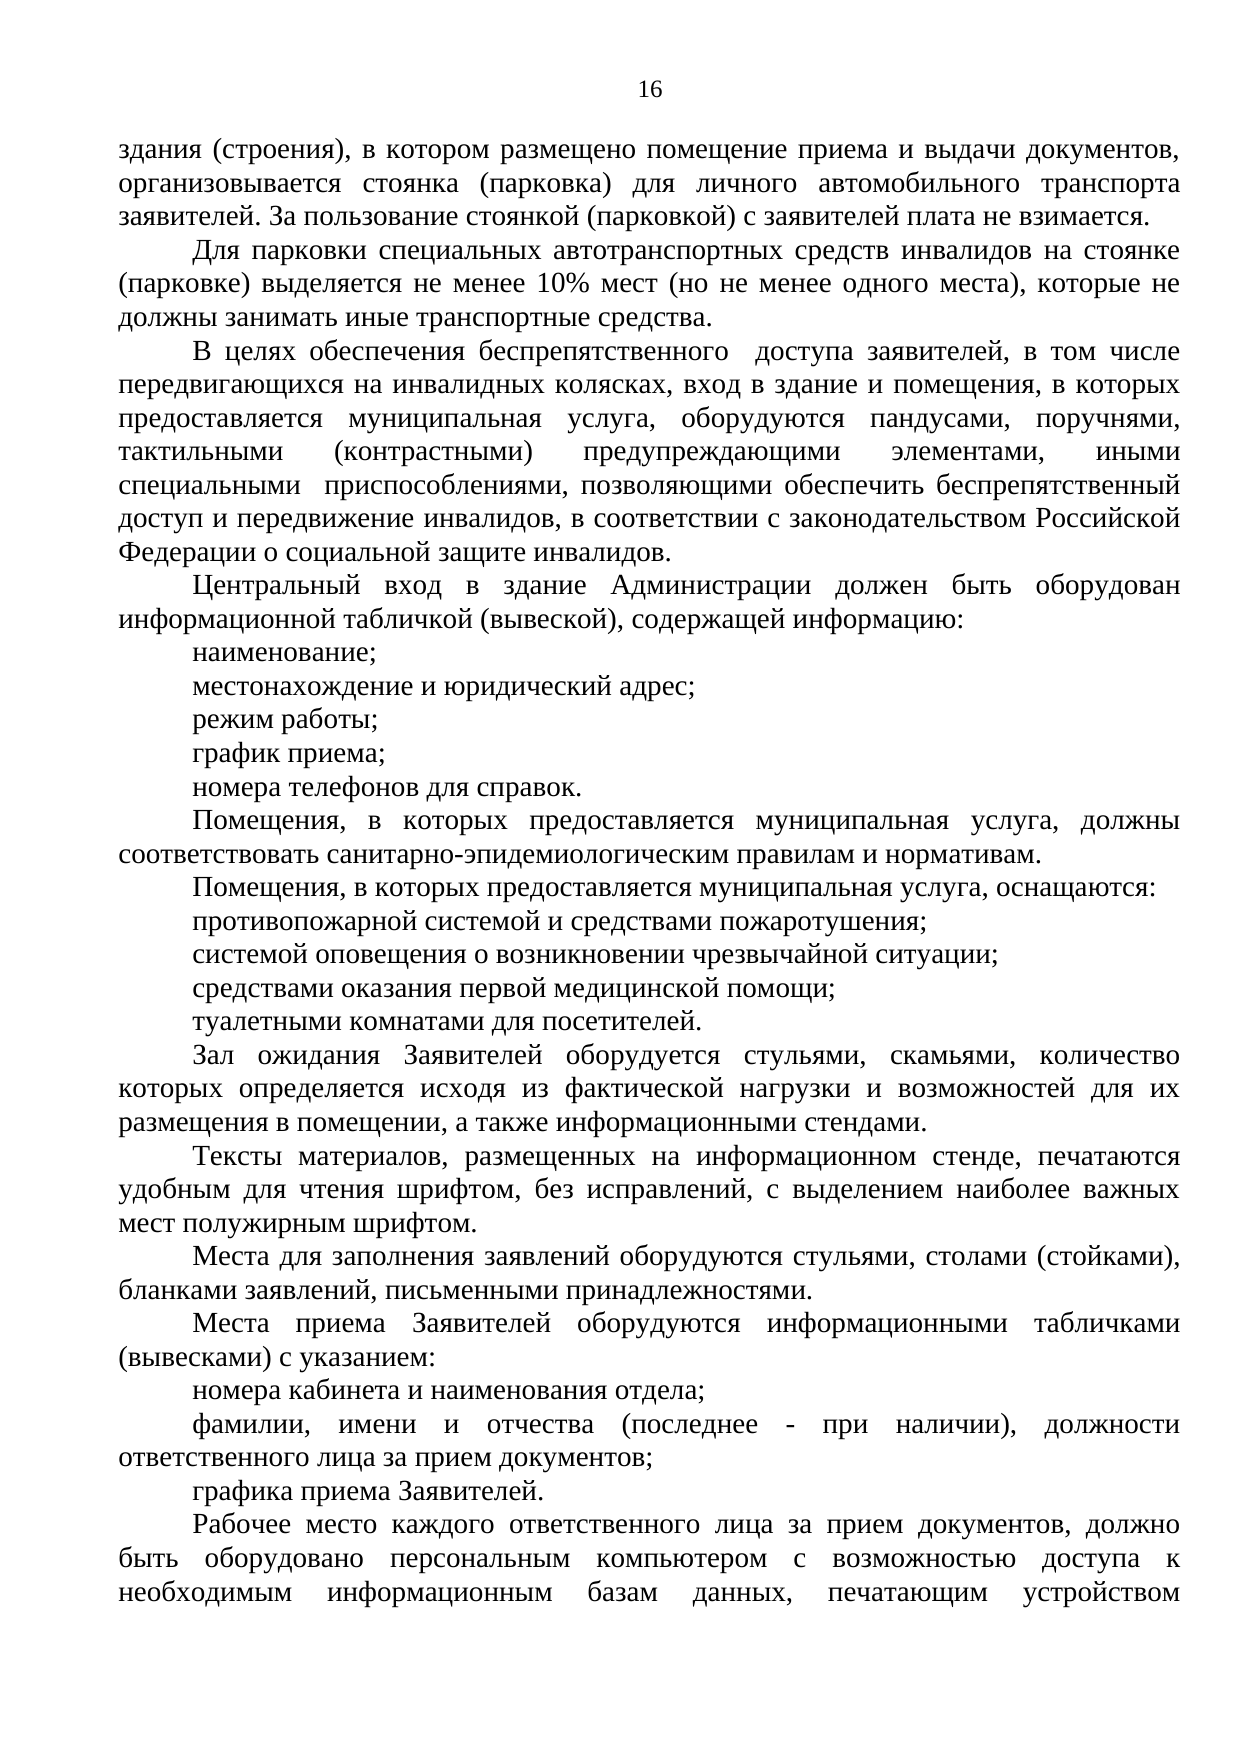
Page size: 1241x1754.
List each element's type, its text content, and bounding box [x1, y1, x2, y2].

text системой оповещения о возникновении чрезвычайной ситуации; [118, 936, 1181, 970]
text Помещения, в которых предоставляется муниципальная услуга, должны соответствовать санитарно-эпидемиологическим правилам и нормативам. [118, 802, 1181, 869]
text графика приема Заявителей. [118, 1473, 1181, 1507]
text средствами оказания первой медицинской помощи; [118, 970, 1181, 1003]
text Места для заполнения заявлений оборудуются стульями, столами (стойками), бланками заявлений, письменными принадлежностями. [118, 1238, 1181, 1305]
text график приема; [192, 735, 1181, 769]
text наименование; [192, 634, 1181, 668]
text Для парковки специальных автотранспортных средств инвалидов на стоянке (парковке) выделяется не менее 10% мест (но не менее одного места), которые не должны занимать иные транспортные средства. [118, 232, 1181, 333]
text В целях обеспечения беспрепятственного доступа заявителей, в том числе передвигающихся на инвалидных колясках, вход в здание и помещения, в которых предоставляется муниципальная услуга, оборудуются пандусами, поручнями, тактильными (контрастными) предупреждающими элементами, иными специальными приспособлениями, позволяющими обеспечить беспрепятственный доступ и передвижение инвалидов, в соответствии с законодательством Российской Федерации о социальной защите инвалидов. [118, 333, 1181, 567]
text номера телефонов для справок. [192, 769, 1181, 802]
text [118, 131, 1181, 232]
text местонахождение и юридический адрес; [192, 668, 1181, 702]
text номера кабинета и наименования отдела; [118, 1372, 1181, 1406]
text фамилии, имени и отчества (последнее - при наличии), должности ответственного лица за прием документов; [118, 1406, 1181, 1473]
text противопожарной системой и средствами пожаротушения; [118, 903, 1181, 936]
text режим работы; [192, 702, 1181, 735]
text Тексты материалов, размещенных на информационном стенде, печатаются удобным для чтения шрифтом, без исправлений, с выделением наиболее важных мест полужирным шрифтом. [118, 1138, 1181, 1238]
text Центральный вход в здание Администрации должен быть оборудован информационной табличкой (вывеской), содержащей информацию: [118, 567, 1181, 634]
text Помещения, в которых предоставляется муниципальная услуга, оснащаются: [118, 869, 1181, 903]
text Зал ожидания Заявителей оборудуется стульями, скамьями, количество которых определяется исходя из фактической нагрузки и возможностей для их размещения в помещении, а также информационными стендами. [118, 1037, 1181, 1138]
text Места приема Заявителей оборудуются информационными табличками (вывесками) с указанием: [118, 1305, 1181, 1372]
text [118, 1507, 1181, 1607]
text туалетными комнатами для посетителей. [118, 1003, 1181, 1037]
